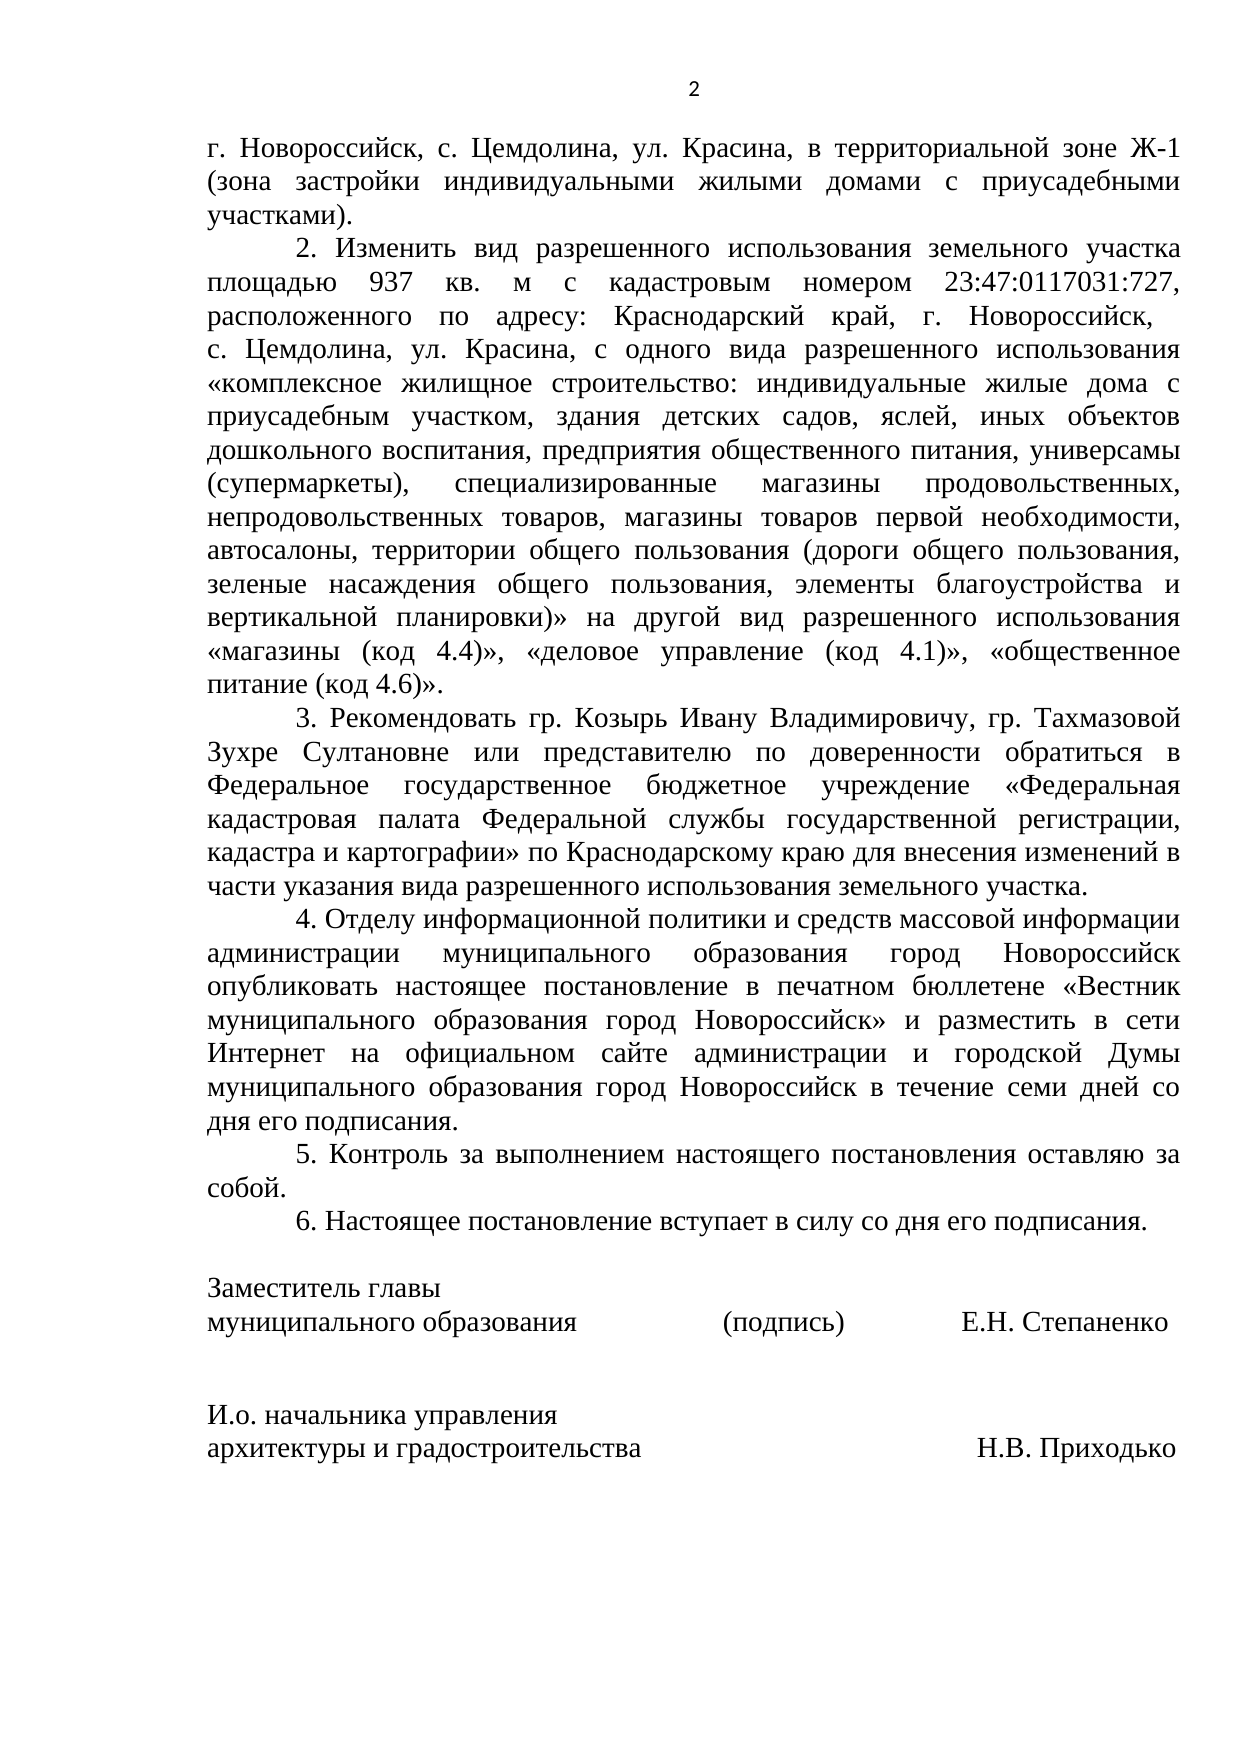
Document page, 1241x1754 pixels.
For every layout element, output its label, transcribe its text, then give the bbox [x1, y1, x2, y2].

text И.о. начальника управления [207, 1397, 1181, 1430]
text 2. Изменить вид разрешенного использования земельного участка площадью 937 кв. м с кадастровым номером 23:47:0117031:727, расположенного по адресу: Краснодарский край, г. Новороссийск, с. Цемдолина, ул. Красина, с одного вида разрешенного использования «комплексное жилищное строительство: индивидуальные жилые дома с приусадебным участком, здания детских садов, яслей, иных объектов дошкольного воспитания, предприятия общественного питания, универсамы (супермаркеты), специализированные магазины продовольственных, непродовольственных товаров, магазины товаров первой необходимости, автосалоны, территории общего пользования (дороги общего пользования, зеленые насаждения общего пользования, элементы благоустройства и вертикальной планировки)» на другой вид разрешенного использования «магазины (код 4.4)», «деловое управление (код 4.1)», «общественное питание (код 4.6)». [207, 231, 1181, 700]
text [207, 130, 1181, 231]
text муниципального образования (подпись) Е.Н. Степаненко [207, 1304, 1181, 1337]
text 6. Настоящее постановление вступает в силу со дня его подписания. [207, 1203, 1181, 1237]
text 5. Контроль за выполнением настоящего постановления оставляю за собой. [207, 1136, 1181, 1203]
text 4. Отделу информационной политики и средств массовой информации администрации муниципального образования город Новороссийск опубликовать настоящее постановление в печатном бюллетене «Вестник муниципального образования город Новороссийск» и разместить в сети Интернет на официальном сайте администрации и городской Думы муниципального образования город Новороссийск в течение семи дней со дня его подписания. [207, 901, 1181, 1136]
text Заместитель главы [207, 1270, 1181, 1304]
text 3. Рекомендовать гр. Козырь Ивану Владимировичу, гр. Тахмазовой Зухре Султановне или представителю по доверенности обратиться в Федеральное государственное бюджетное учреждение «Федеральная кадастровая палата Федеральной службы государственной регистрации, кадастра и картографии» по Краснодарскому краю для внесения изменений в части указания вида разрешенного использования земельного участка. [207, 700, 1181, 901]
text архитектуры и градостроительства Н.В. Приходько [207, 1430, 1181, 1464]
